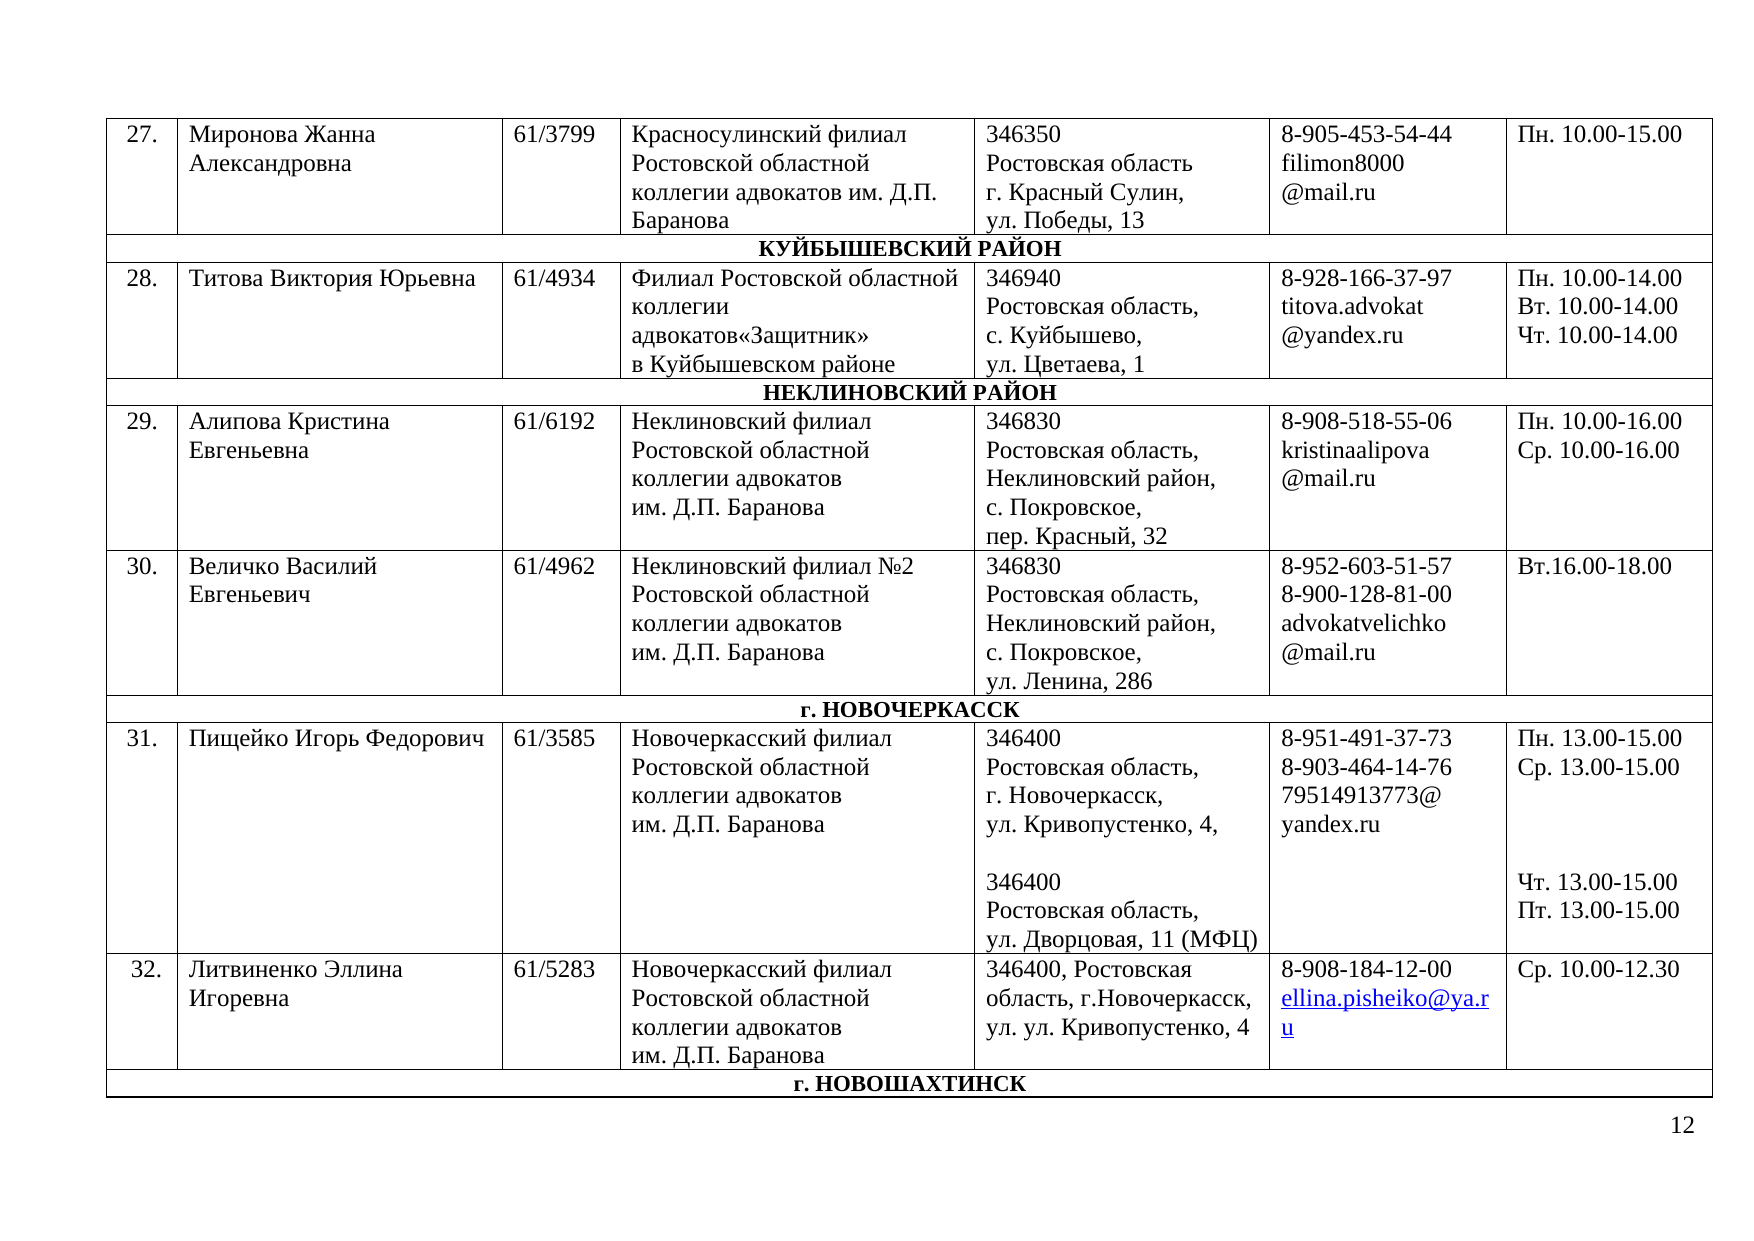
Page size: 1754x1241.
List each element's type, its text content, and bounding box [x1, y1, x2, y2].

table_cell Пн. 10.00-15.00 [1507, 119, 1712, 234]
table_cell 8-952-603-51-57 8-900-128-81-00 advokatvelichko @mail.ru [1270, 551, 1506, 694]
table_cell 346400 Ростовская область, г. Новочеркасск, ул. Кривопустенко, 4, 346400 Ростовская область, ул. Дворцовая, 11 (МФЦ) [975, 723, 1269, 953]
table_cell 346830 Ростовская область, Неклиновский район, с. Покровское, пер. Красный, 32 [975, 406, 1269, 550]
table_cell 61/4934 [503, 263, 620, 378]
table_cell Титова Виктория Юрьевна [178, 263, 502, 378]
table_cell г. НОВОШАХТИНСК [107, 1070, 1712, 1096]
table_cell Пн. 10.00-14.00 Вт. 10.00-14.00 Чт. 10.00-14.00 [1507, 263, 1712, 378]
table_cell Ср. 10.00-12.30 [1507, 954, 1712, 1069]
table_cell Пн. 10.00-16.00 Ср. 10.00-16.00 [1507, 406, 1712, 550]
table_cell Алипова Кристина Евгеньевна [178, 406, 502, 550]
table_cell Новочеркасский филиал Ростовской областной коллегии адвокатов им. Д.П. Баранова [621, 954, 974, 1069]
table_cell 27. [107, 119, 177, 234]
table_cell 32. [107, 954, 177, 1069]
table_cell Пищейко Игорь Федорович [178, 723, 502, 953]
table_cell 8-908-184-12-00 ellina.pisheiko@ya.ru [1270, 954, 1506, 1069]
table_cell Миронова Жанна Александровна [178, 119, 502, 234]
table_cell Литвиненко Эллина Игоревна [178, 954, 502, 1069]
table_cell 30. [107, 551, 177, 694]
table_cell Вт.16.00-18.00 [1507, 551, 1712, 694]
table_cell 29. [107, 406, 177, 550]
table_cell 31. [107, 723, 177, 953]
table_cell НЕКЛИНОВСКИЙ РАЙОН [107, 379, 1712, 405]
table_cell Пн. 13.00-15.00 Ср. 13.00-15.00 Чт. 13.00-15.00 Пт. 13.00-15.00 [1507, 723, 1712, 953]
table_cell 346350 Ростовская область г. Красный Сулин, ул. Победы, 13 [975, 119, 1269, 234]
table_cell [621, 119, 974, 234]
table_cell 8-951-491-37-73 8-903-464-14-76 79514913773@ yandex.ru [1270, 723, 1506, 953]
table_cell Величко Василий Евгеньевич [178, 551, 502, 694]
table_cell Новочеркасский филиал Ростовской областной коллегии адвокатов им. Д.П. Баранова [621, 723, 974, 953]
table_cell Неклиновский филиал Ростовской областной коллегии адвокатов им. Д.П. Баранова [621, 406, 974, 550]
table_cell 61/4962 [503, 551, 620, 694]
table_cell г. НОВОЧЕРКАССК [107, 696, 1712, 722]
table_cell 346940 Ростовская область, с. Куйбышево, ул. Цветаева, 1 [975, 263, 1269, 378]
table_cell 61/3585 [503, 723, 620, 953]
table_cell КУЙБЫШЕВСКИЙ РАЙОН [107, 235, 1712, 262]
table_cell 8-905-453-54-44 filimon8000 @mail.ru [1270, 119, 1506, 234]
table_cell 61/3799 [503, 119, 620, 234]
table_cell 346400, Ростовская область, г.Новочеркасск, ул. ул. Кривопустенко, 4 [975, 954, 1269, 1069]
table_cell Филиал Ростовской областной коллегии адвокатов«Защитник» в Куйбышевском районе [621, 263, 974, 378]
table_cell 61/6192 [503, 406, 620, 550]
table_cell 8-908-518-55-06 kristinaalipova @mail.ru [1270, 406, 1506, 550]
table_cell 8-928-166-37-97 titova.advokat @yandex.ru [1270, 263, 1506, 378]
table_cell Неклиновский филиал №2 Ростовской областной коллегии адвокатов им. Д.П. Баранова [621, 551, 974, 694]
table_cell 61/5283 [503, 954, 620, 1069]
table_cell 346830 Ростовская область, Неклиновский район, с. Покровское, ул. Ленина, 286 [975, 551, 1269, 694]
table_cell 28. [107, 263, 177, 378]
